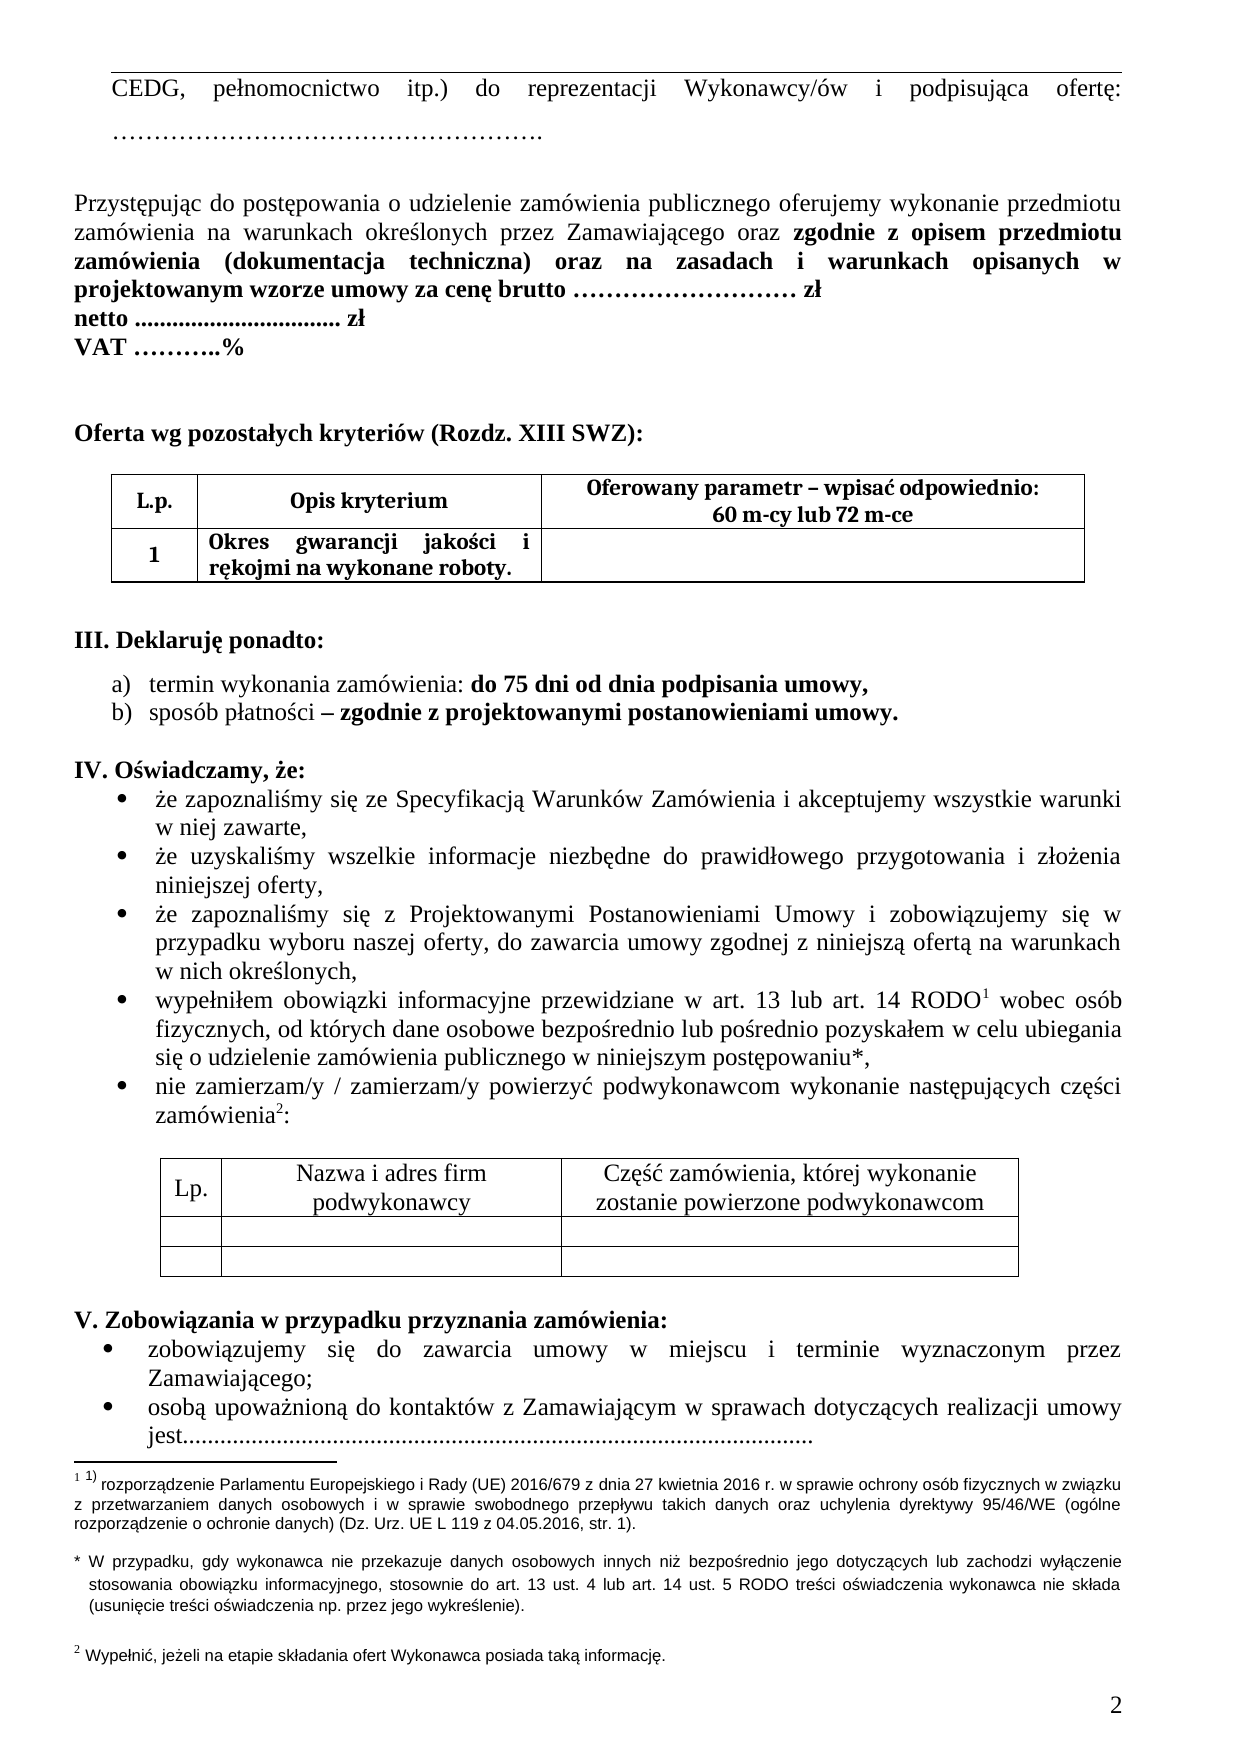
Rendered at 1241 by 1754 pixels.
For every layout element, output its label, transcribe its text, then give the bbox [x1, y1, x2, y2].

text netto ................................. zł [74, 303, 1122, 332]
table_cell [562, 1217, 1018, 1246]
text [111, 73, 1122, 145]
text Oferta wg pozostałych kryteriów (Rozdz. XIII SWZ): [74, 418, 1122, 447]
text V. Zobowiązania w przypadku przyznania zamówienia: [74, 1305, 1122, 1334]
table_header Opis kryterium [198, 475, 541, 528]
table_cell [161, 1217, 221, 1246]
text IV. Oświadczamy, że: [74, 755, 1122, 784]
table_header Oferowany parametr – wpisać odpowiednio: 60 m-cy lub 72 m-ce [542, 475, 1084, 528]
list sposób płatności – zgodnie z projektowanymi postanowieniami umowy. [111, 697, 1122, 726]
table_cell Okres gwarancji jakości i rękojmi na wykonane roboty. [198, 529, 541, 581]
list że zapoznaliśmy się z Projektowanymi Postanowieniami Umowy i zobowiązujemy się w przypadku wyboru naszej oferty, do zawarcia umowy zgodnej z niniejszą ofertą na warunkach w nich określonych, [118, 899, 1122, 985]
table_cell [222, 1247, 561, 1276]
list że uzyskaliśmy wszelkie informacje niezbędne do prawidłowego przygotowania i złożenia niniejszej oferty, [118, 841, 1122, 899]
table_cell [161, 1247, 221, 1276]
table_cell [562, 1247, 1018, 1276]
table_cell [542, 529, 1084, 581]
table_cell 1 [112, 529, 197, 581]
text VAT ………..% [74, 332, 1122, 361]
table_cell [222, 1217, 561, 1246]
list zobowiązujemy się do zawarcia umowy w miejscu i terminie wyznaczonym przez Zamawiającego; [103, 1334, 1122, 1392]
list że zapoznaliśmy się ze Specyfikacją Warunków Zamówienia i akceptujemy wszystkie warunki w niej zawarte, [118, 784, 1122, 841]
table_header Nazwa i adres firm podwykonawcy [222, 1159, 561, 1216]
list osobą upoważnioną do kontaktów z Zamawiającym w sprawach dotyczących realizacji umowy jest..................................................................................................... [103, 1392, 1122, 1449]
text Przystępując do postępowania o udzielenie zamówienia publicznego oferujemy wykonanie przedmiotu zamówienia na warunkach określonych przez Zamawiającego oraz zgodnie z opisem przedmiotu zamówienia (dokumentacja techniczna) oraz na zasadach i warunkach opisanych w projektowanym wzorze umowy za cenę brutto ……………………… zł [74, 188, 1122, 303]
table_header Lp. [161, 1159, 221, 1216]
list termin wykonania zamówienia: do 75 dni od dnia podpisania umowy, [111, 669, 1122, 697]
list nie zamierzam/y / zamierzam/y powierzyć podwykonawcom wykonanie następujących części zamówienia: [118, 1071, 1122, 1129]
table_header L.p. [112, 475, 197, 528]
list wypełniłem obowiązki informacyjne przewidziane w art. 13 lub art. 14 RODO wobec osób fizycznych, od których dane osobowe bezpośrednio lub pośrednio pozyskałem w celu ubiegania się o udzielenie zamówienia publicznego w niniejszym postępowaniu*, [118, 985, 1122, 1071]
text III. Deklaruję ponadto: [74, 626, 1122, 654]
table_header Część zamówienia, której wykonanie zostanie powierzone podwykonawcom [562, 1159, 1018, 1216]
